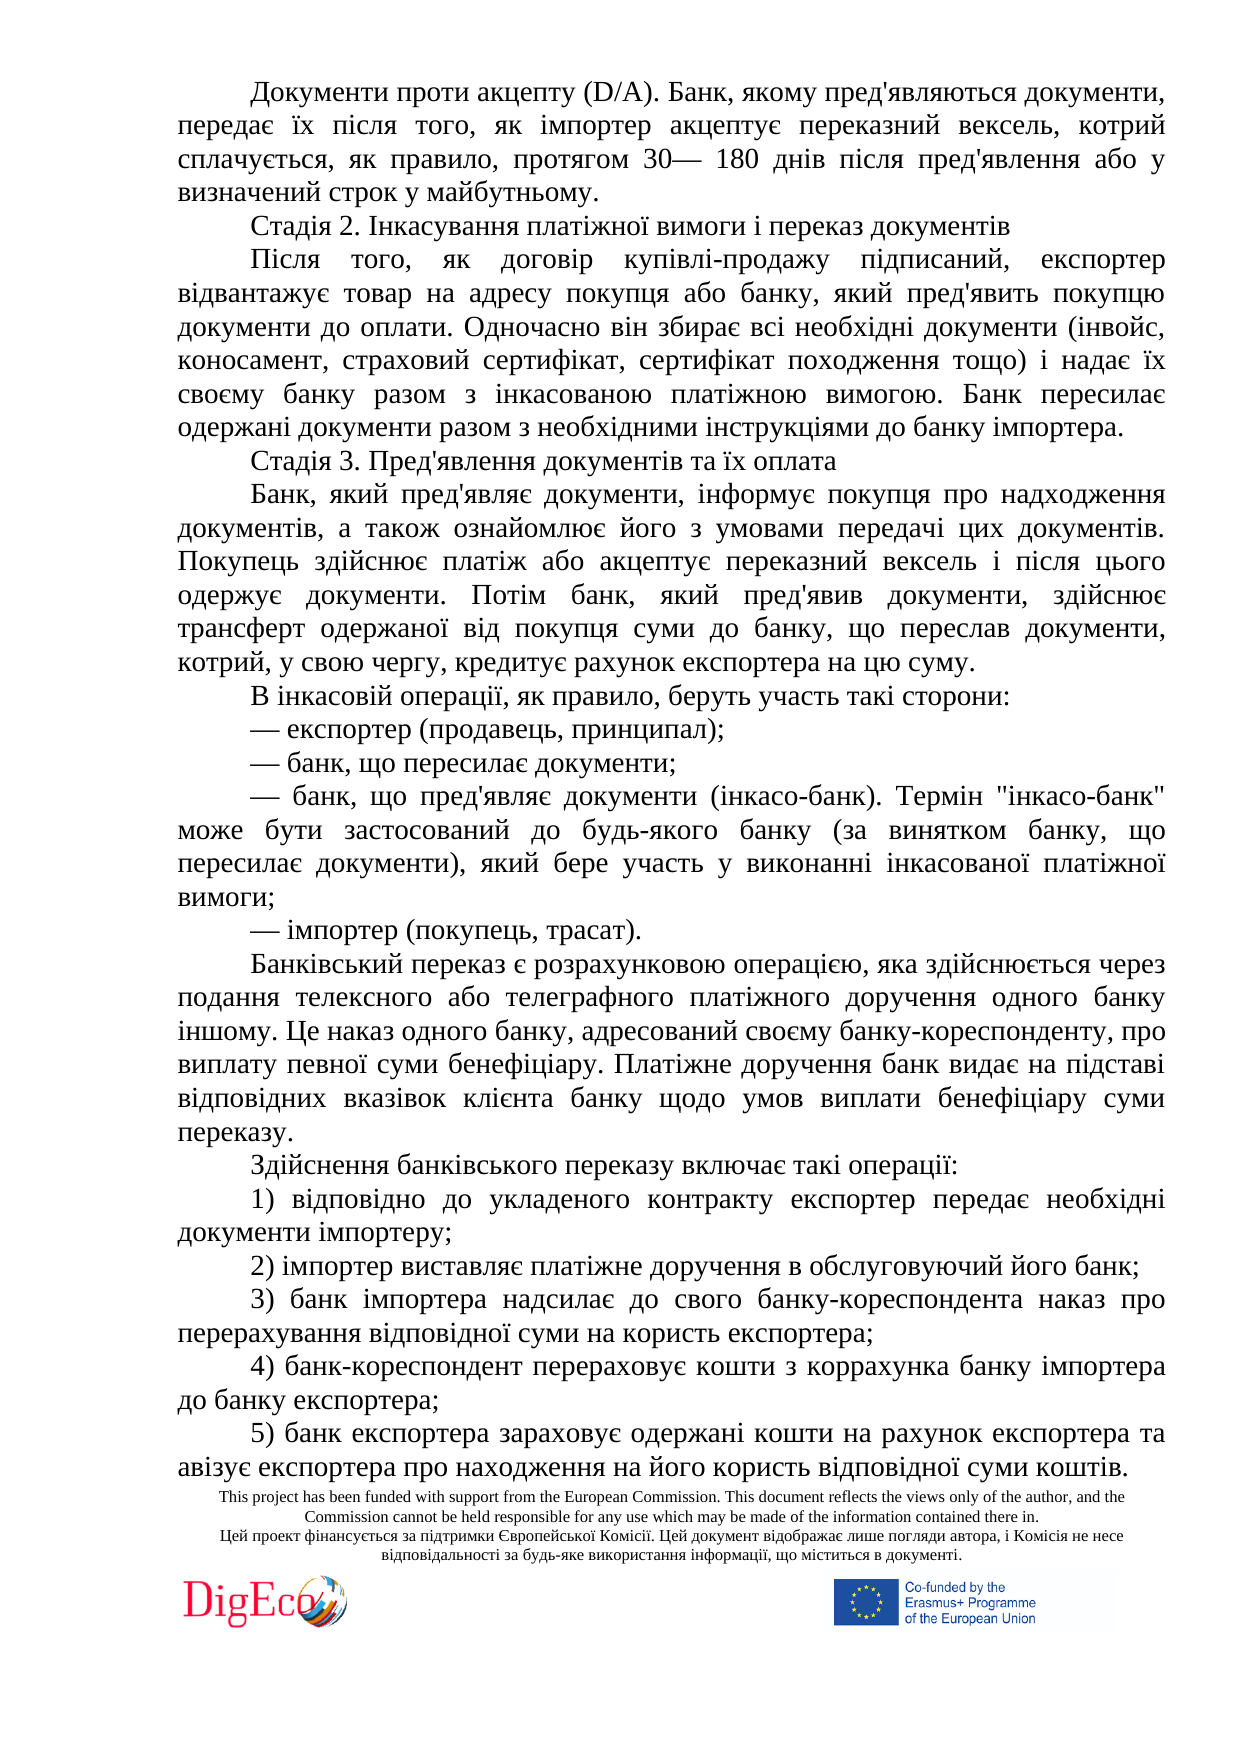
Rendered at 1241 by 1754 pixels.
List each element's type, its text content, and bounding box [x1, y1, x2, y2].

text Банк, який пред'являє документи, інформує покупця про надходження документів, а також ознайомлює його з умовами передачі цих документів. Покупець здійснює платіж або акцептує переказний вексель і після цього одержує документи. Потім банк, який пред'явив документи, здійснює трансферт одержаної від покупця суми до банку, що переслав документи, котрий, у свою чергу, кредитує рахунок експортера на цю суму. [177, 476, 1167, 678]
text — банк, що пересилає документи; [177, 745, 1167, 778]
text Здійснення банківського переказу включає такі операції: [177, 1147, 1167, 1181]
picture [823, 1569, 1118, 1634]
text — експортер (продавець, принципал); [177, 711, 1167, 745]
text В інкасовій операції, як правило, беруть участь такі сторони: [177, 678, 1167, 711]
text 1) відповідно до укладеного контракту експортер передає необхідні документи імпортеру; [177, 1181, 1167, 1248]
text 3) банк імпортера надсилає до свого банку-кореспондента наказ про перерахування відповідної суми на користь експортера; [177, 1281, 1167, 1348]
text — імпортер (покупець, трасат). [177, 912, 1167, 946]
picture [180, 1571, 350, 1632]
text Документи проти акцепту (D/А). Банк, якому пред'являються документи, передає їх після того, як імпортер акцептує переказний вексель, котрий сплачується, як правило, протягом 30— 180 днів після пред'явлення або у визначений строк у майбутньому. [177, 74, 1167, 208]
text Банківський переказ є розрахунковою операцією, яка здійснюється через подання телексного або телеграфного платіжного доручення одного банку іншому. Це наказ одного банку, адресований своєму банку-кореспонденту, про виплату певної суми бенефіціару. Платіжне доручення банк видає на підставі відповідних вказівок клієнта банку щодо умов виплати бенефіціару суми переказу. [177, 946, 1167, 1147]
text 2) імпортер виставляє платіжне доручення в обслуговуючий його банк; [177, 1248, 1167, 1281]
text Стадія 3. Пред'явлення документів та їх оплата [177, 443, 1167, 476]
text — банк, що пред'являє документи (інкасо-банк). Термін "інкасо-банк" може бути застосований до будь-якого банку (за винятком банку, що пересилає документи), який бере участь у виконанні інкасованої платіжної вимоги; [177, 778, 1167, 912]
text 4) банк-кореспондент перераховує кошти з коррахунка банку імпортера до банку експортера; [177, 1348, 1167, 1416]
text 5) банк експортера зараховує одержані кошти на рахунок експортера та авізує експортера про находження на його користь відповідної суми коштів. [177, 1416, 1167, 1483]
text Стадія 2. Інкасування платіжної вимоги і переказ документів [177, 208, 1167, 242]
text Після того, як договір купівлі-продажу підписаний, експортер відвантажує товар на адресу покупця або банку, який пред'явить покупцю документи до оплати. Одночасно він збирає всі необхідні документи (інвойс, коносамент, страховий сертифікат, сертифікат походження тощо) і надає їх своєму банку разом з інкасованою платіжною вимогою. Банк пересилає одержані документи разом з необхідними інструкціями до банку імпортера. [177, 242, 1167, 443]
